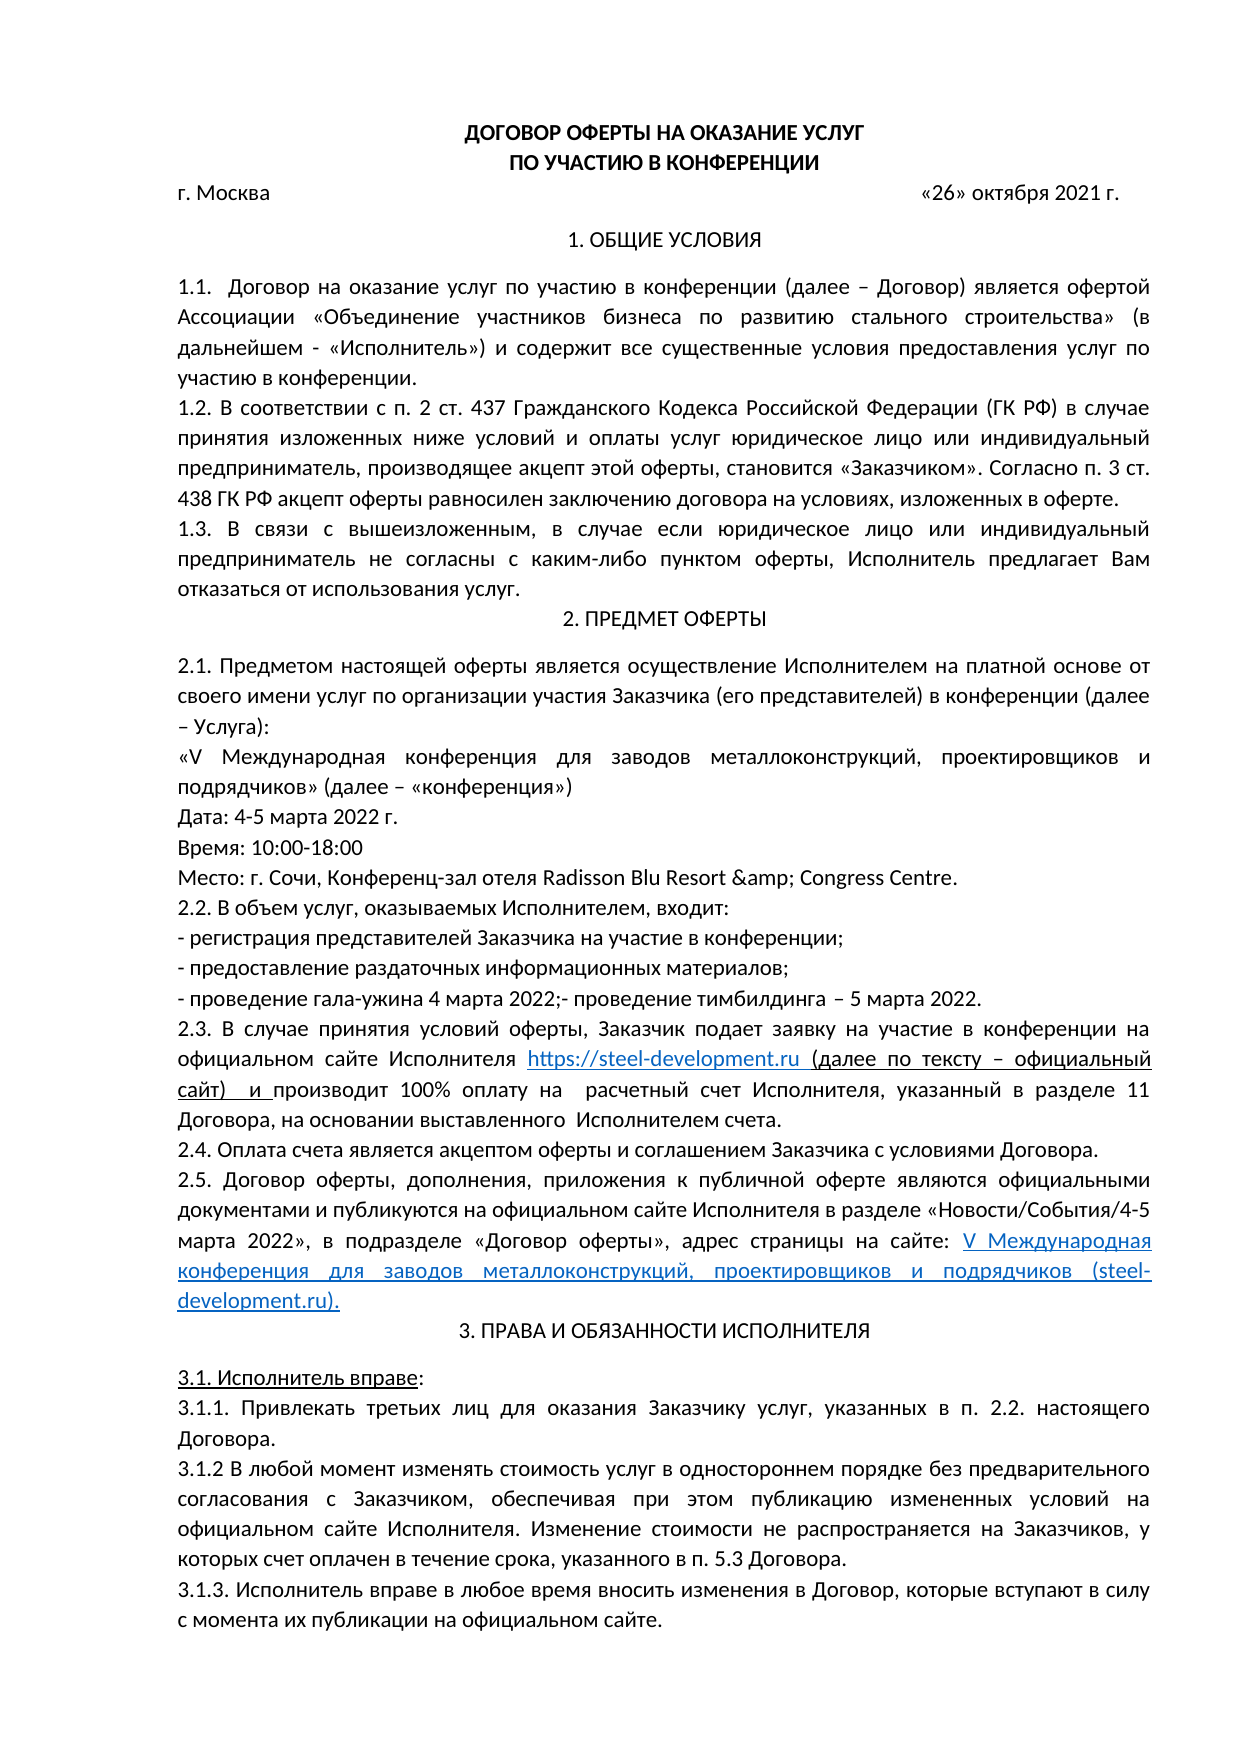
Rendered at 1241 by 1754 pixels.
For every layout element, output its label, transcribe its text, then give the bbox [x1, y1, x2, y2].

text Место: г. Сочи, Конференц-зал отеля Radisson Blu Resort &amp; Congress Centre. [177, 863, 1152, 891]
text ДОГОВОР ОФЕРТЫ НА ОКАЗАНИЕ УСЛУГ [177, 118, 1152, 146]
text «V Международная конференция для заводов металлоконструкций, проектировщиков и подрядчиков» (далее – «конференция») [177, 742, 1152, 800]
text 3.1.1. Привлекать третьих лиц для оказания Заказчику услуг, указанных в п. 2.2. настоящего Договора. [177, 1393, 1152, 1452]
text 3.1.3. Исполнитель вправе в любое время вносить изменения в Договор, которые вступают в силу с момента их публикации на официальном сайте. [177, 1575, 1152, 1633]
text - проведение гала-ужина 4 марта 2022;- проведение тимбилдинга – 5 марта 2022. [177, 984, 1152, 1012]
text 2.3. В случае принятия условий оферты, Заказчик подает заявку на участие в конференции на официальном сайте Исполнителя https://steel-development.ru (далее по тексту – официальный сайт) и производит 100% оплату на расчетный счет Исполнителя, указанный в разделе 11 Договора, на основании выставленного Исполнителем счета. [177, 1014, 1152, 1133]
text 1.3. В связи с вышеизложенным, в случае если юридическое лицо или индивидуальный предприниматель не согласны с каким-либо пунктом оферты, Исполнитель предлагает Вам отказаться от использования услуг. [177, 514, 1152, 602]
text 3. ПРАВА И ОБЯЗАННОСТИ ИСПОЛНИТЕЛЯ [177, 1316, 1152, 1344]
text Время: 10:00-18:00 [177, 833, 1152, 861]
text 2.2. В объем услуг, оказываемых Исполнителем, входит: [177, 893, 1152, 921]
text - предоставление раздаточных информационных материалов; [177, 953, 1152, 982]
text 2.5. Договор оферты, дополнения, приложения к публичной оферте являются официальными документами и публикуются на официальном сайте Исполнителя в разделе «Новости/События/4-5 марта 2022», в подразделе «Договор оферты», адрес страницы на сайте: V Международная конференция для заводов металлоконструкций, проектировщиков и подрядчиков (steel-development.ru). [177, 1165, 1152, 1280]
text 2.4. Оплата счета является акцептом оферты и соглашением Заказчика с условиями Договора. [177, 1135, 1152, 1163]
text 1.2. В соответствии с п. 2 ст. 437 Гражданского Кодекса Российской Федерации (ГК РФ) в случае принятия изложенных ниже условий и оплаты услуг юридическое лицо или индивидуальный предприниматель, производящее акцепт этой оферты, становится «Заказчиком». Согласно п. 3 ст. 438 ГК РФ акцепт оферты равносилен заключению договора на условиях, изложенных в оферте. [177, 393, 1152, 512]
text 2. ПРЕДМЕТ ОФЕРТЫ [177, 604, 1152, 633]
text 1. ОБЩИЕ УСЛОВИЯ [177, 225, 1152, 253]
text 2.1. Предметом настоящей оферты является осуществление Исполнителем на платной основе от своего имени услуг по организации участия Заказчика (его представителей) в конференции (далее – Услуга): [177, 651, 1152, 740]
text 1.1. Договор на оказание услуг по участию в конференции (далее – Договор) является офертой Ассоциации «Объединение участников бизнеса по развитию стального строительства» (в дальнейшем - «Исполнитель») и содержит все существенные условия предоставления услуг по участию в конференции. [177, 272, 1152, 391]
text - регистрация представителей Заказчика на участие в конференции; [177, 923, 1152, 951]
text Дата: 4-5 марта 2022 г. [177, 802, 1152, 831]
text 2.5. Договор оферты, дополнения, приложения к публичной оферте являются официальными документами и публикуются на официальном сайте Исполнителя в разделе «Новости/События/4-5 марта 2022», в подразделе «Договор оферты», адрес страницы на сайте: V Международная конференция для заводов металлоконструкций, проектировщиков и подрядчиков (steel-development.ru). [177, 1281, 1152, 1314]
text 3.1.2 В любой момент изменять стоимость услуг в одностороннем порядке без предварительного согласования с Заказчиком, обеспечивая при этом публикацию измененных условий на официальном сайте Исполнителя. Изменение стоимости не распространяется на Заказчиков, у которых счет оплачен в течение срока, указанного в п. 5.3 Договора. [177, 1454, 1152, 1572]
text 3.1. Исполнитель вправе: [177, 1363, 1152, 1391]
text г. Москва «26» октября 2021 г. [177, 178, 1152, 207]
text ПО УЧАСТИЮ В КОНФЕРЕНЦИИ [177, 148, 1152, 176]
